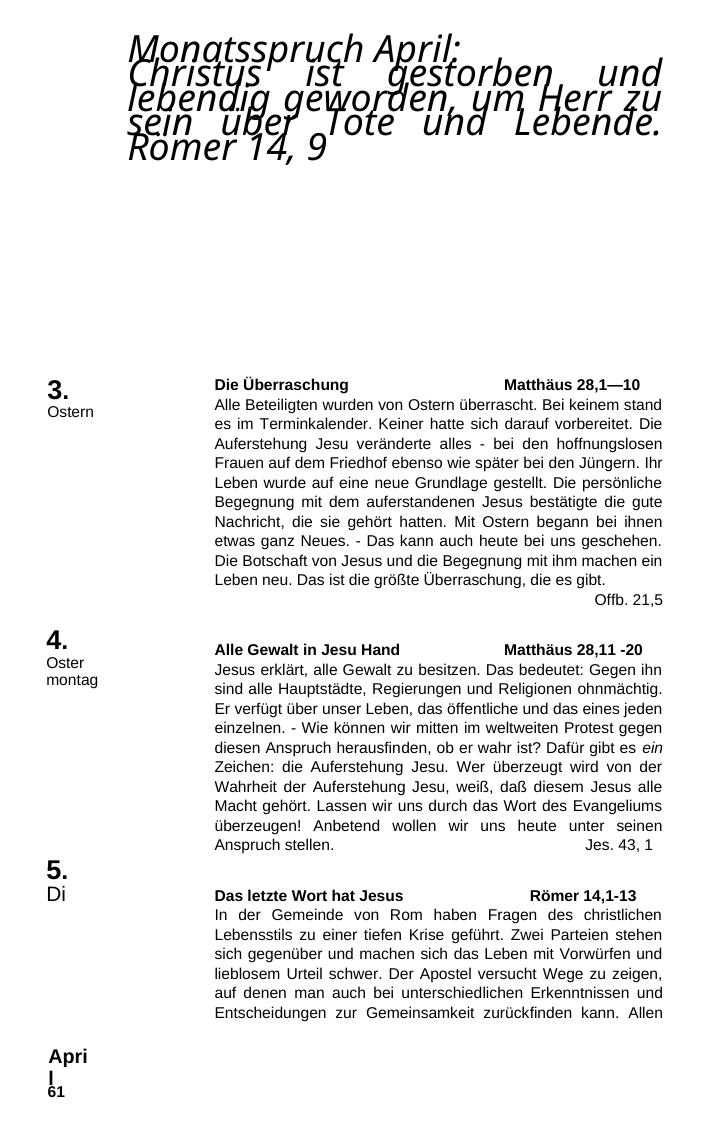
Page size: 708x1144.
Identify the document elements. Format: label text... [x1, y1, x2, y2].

subtitle Monatsspruch April: [136, 43, 272, 67]
subtitle Das letzte Wort hat Jesus Römer 14,1-13 [127, 886, 663, 905]
subtitle Monatsspruch April: [330, 43, 400, 67]
subtitle Monatsspruch April: [399, 43, 663, 67]
subtitle Die Überraschung Matthäus 28,1—10 [127, 375, 663, 395]
subtitle Alle Gewalt in Jesu Hand Matthäus 28,11 -20 [127, 640, 663, 660]
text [127, 905, 663, 1022]
subtitle Christus ist gestorben und lebendig geworden, um Herr zu sein über Tote und Lebende. Römer 14, 9 [127, 67, 663, 165]
text Alle Beteiligten wurden von Ostern überrascht. Bei keinem stand es im Terminkalender. Keiner hatte sich darauf vorbereitet. Die Auferstehung Jesu veränderte alles - bei den hoffnungslosen Frauen auf dem Friedhof ebenso wie später bei den Jüngern. Ihr Leben wurde auf eine neue Grundlage gestellt. Die persönliche Begegnung mit dem auferstandenen Jesus bestätigte die gute Nachricht, die sie gehört hatten. Mit Ostern begann bei ihnen etwas ganz Neues. - Das kann auch heute bei uns geschehen. Die Botschaft von Jesus und die Begegnung mit ihm machen ein Leben neu. Das ist die größte Überraschung, die es gibt. [127, 395, 663, 589]
subtitle Monatsspruch April: [270, 43, 338, 67]
text Offb. 21,5 [44, 589, 663, 609]
text Jesus erklärt, alle Gewalt zu besitzen. Das bedeutet: Gegen ihn sind alle Hauptstädte, Regierungen und Religionen ohnmächtig. Er verfügt über unser Leben, das öffentliche und das eines jeden einzelnen. - Wie können wir mitten im weltweiten Protest gegen diesen Anspruch herausfinden, ob er wahr ist? Dafür gibt es ein Zeichen: die Auferstehung Jesu. Wer überzeugt wird von der Wahrheit der Auferstehung Jesu, weiß, daß diesem Jesus alle Macht gehört. Lassen wir uns durch das Wort des Evangeliums überzeugen! Anbetend wollen wir uns heute unter seinen Anspruch stellen. Jes. 43, 1 [127, 660, 663, 854]
